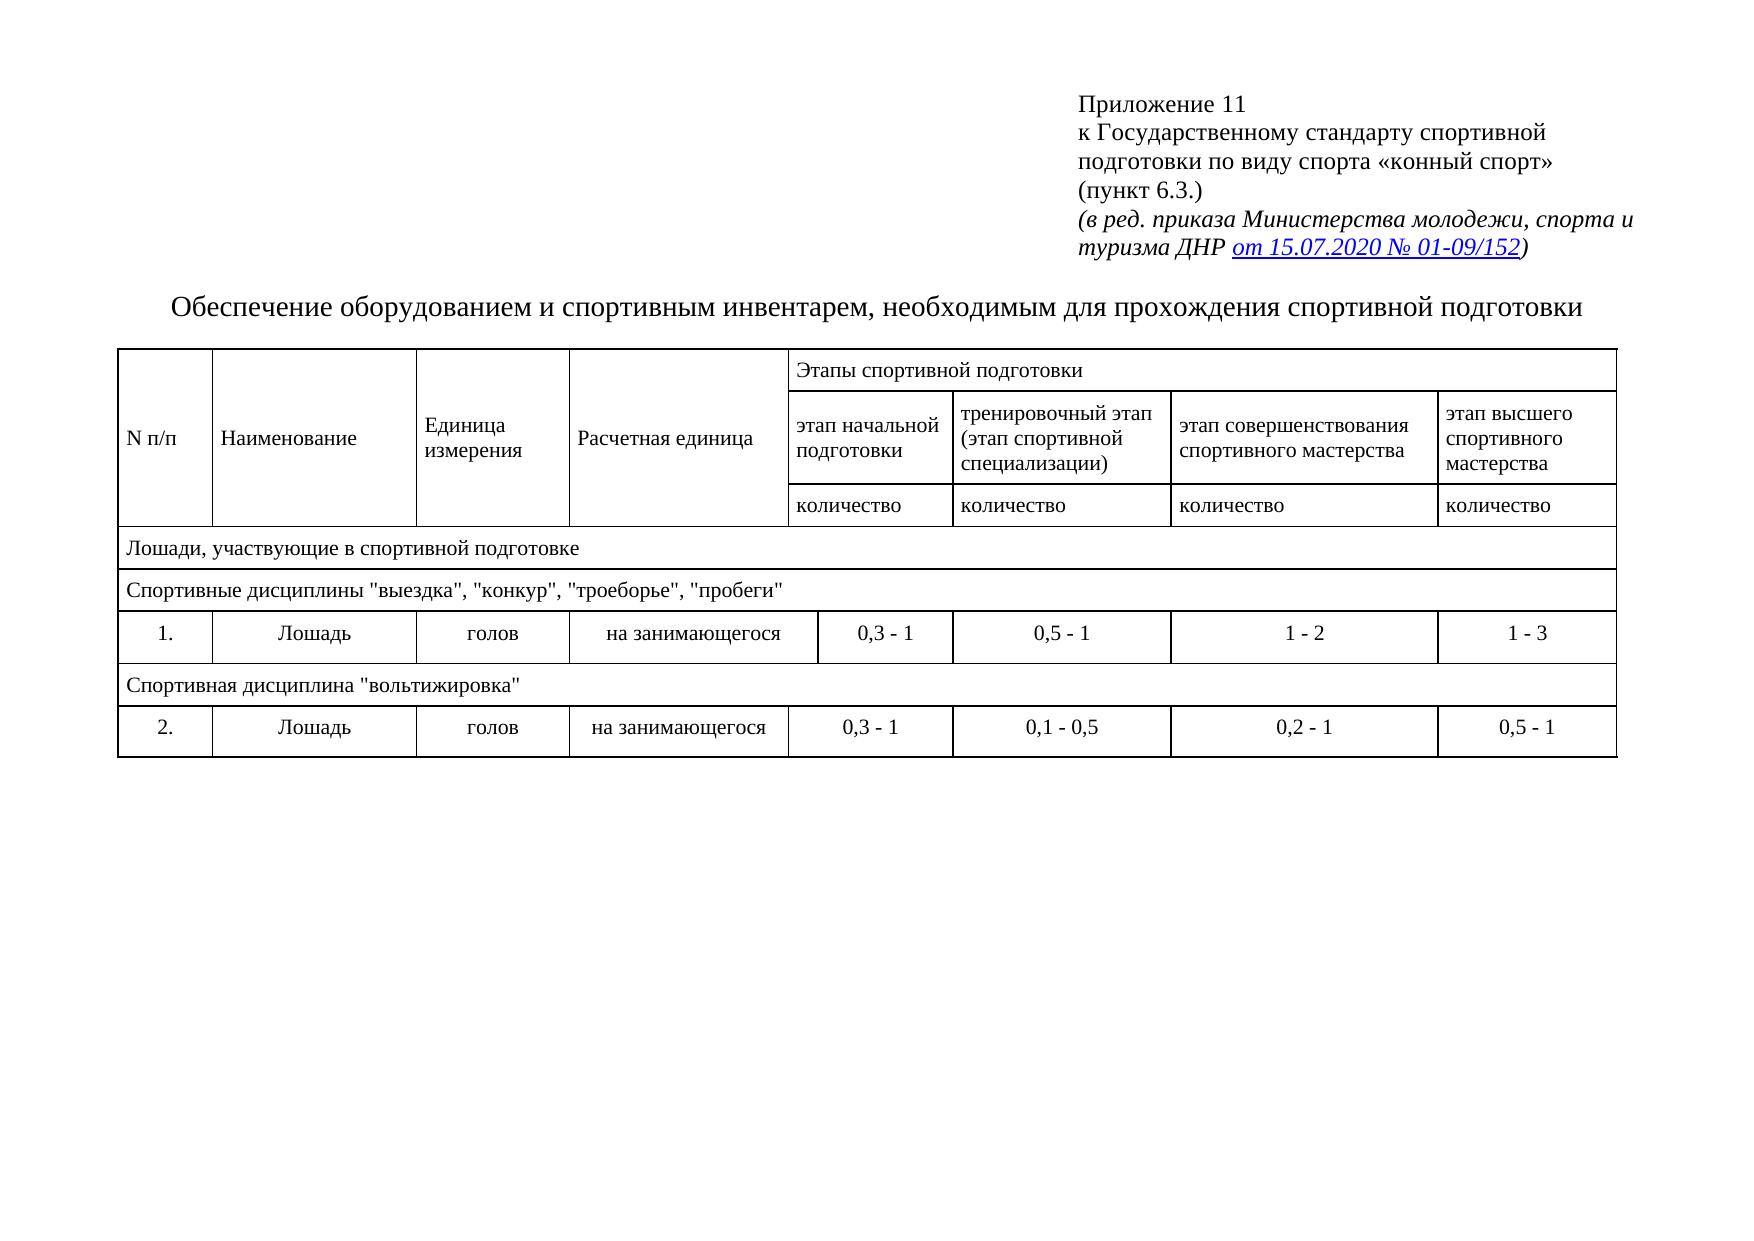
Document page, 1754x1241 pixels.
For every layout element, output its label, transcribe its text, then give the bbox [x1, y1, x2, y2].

table_header Расчетная единица [570, 350, 788, 526]
text (пункт 6.3.) [1078, 175, 1636, 204]
table_cell Спортивные дисциплины "выездка", "конкур", "троеборье", "пробеги" [119, 570, 1616, 610]
table_cell количество [1439, 485, 1616, 526]
table_cell этап совершенствования спортивного мастерства [1172, 392, 1437, 483]
table_cell 0,3 - 1 [819, 612, 952, 663]
table_header Единица измерения [417, 350, 569, 526]
table_header Наименование [213, 350, 416, 526]
table_cell 2. [119, 707, 212, 756]
table_cell на занимающегося [570, 707, 788, 756]
table_cell 0,5 - 1 [954, 612, 1170, 663]
table_cell 0,3 - 1 [789, 707, 952, 756]
table_cell 1 - 3 [1439, 612, 1616, 663]
table_cell голов [417, 612, 569, 663]
table_cell 0,5 - 1 [1439, 707, 1616, 756]
table_cell Спортивная дисциплина "вольтижировка" [119, 664, 1616, 705]
text Приложение 11 [1078, 89, 1636, 117]
table_cell тренировочный этап (этап спортивной специализации) [954, 392, 1170, 483]
table_cell на занимающегося [570, 612, 817, 663]
table_cell Лошадь [213, 612, 416, 663]
table_cell этап высшего спортивного мастерства [1439, 392, 1616, 483]
table_cell голов [417, 707, 569, 756]
table_cell количество [1172, 485, 1437, 526]
table_cell количество [954, 485, 1170, 526]
table_cell 0,1 - 0,5 [954, 707, 1170, 756]
text к Государственному стандарту спортивной подготовки по виду спорта «конный спорт» [1078, 117, 1636, 175]
table_cell 1 - 2 [1172, 612, 1437, 663]
text Обеспечение оборудованием и спортивным инвентарем, необходимым для прохождения спортивной подготовки [118, 289, 1636, 323]
table_cell 1. [119, 612, 212, 663]
table_header N п/п [119, 350, 212, 526]
table_header Этапы спортивной подготовки [789, 350, 1616, 390]
text (в ред. приказа Министерства молодежи, спорта и туризма ДНР от 15.07.2020 № 01-09/152) [1078, 204, 1636, 261]
table_cell этап начальной подготовки [789, 392, 952, 483]
table_cell 0,2 - 1 [1172, 707, 1437, 756]
table_cell Лошадь [213, 707, 416, 756]
table_cell Лошади, участвующие в спортивной подготовке [119, 527, 1616, 568]
table_cell количество [789, 485, 952, 526]
